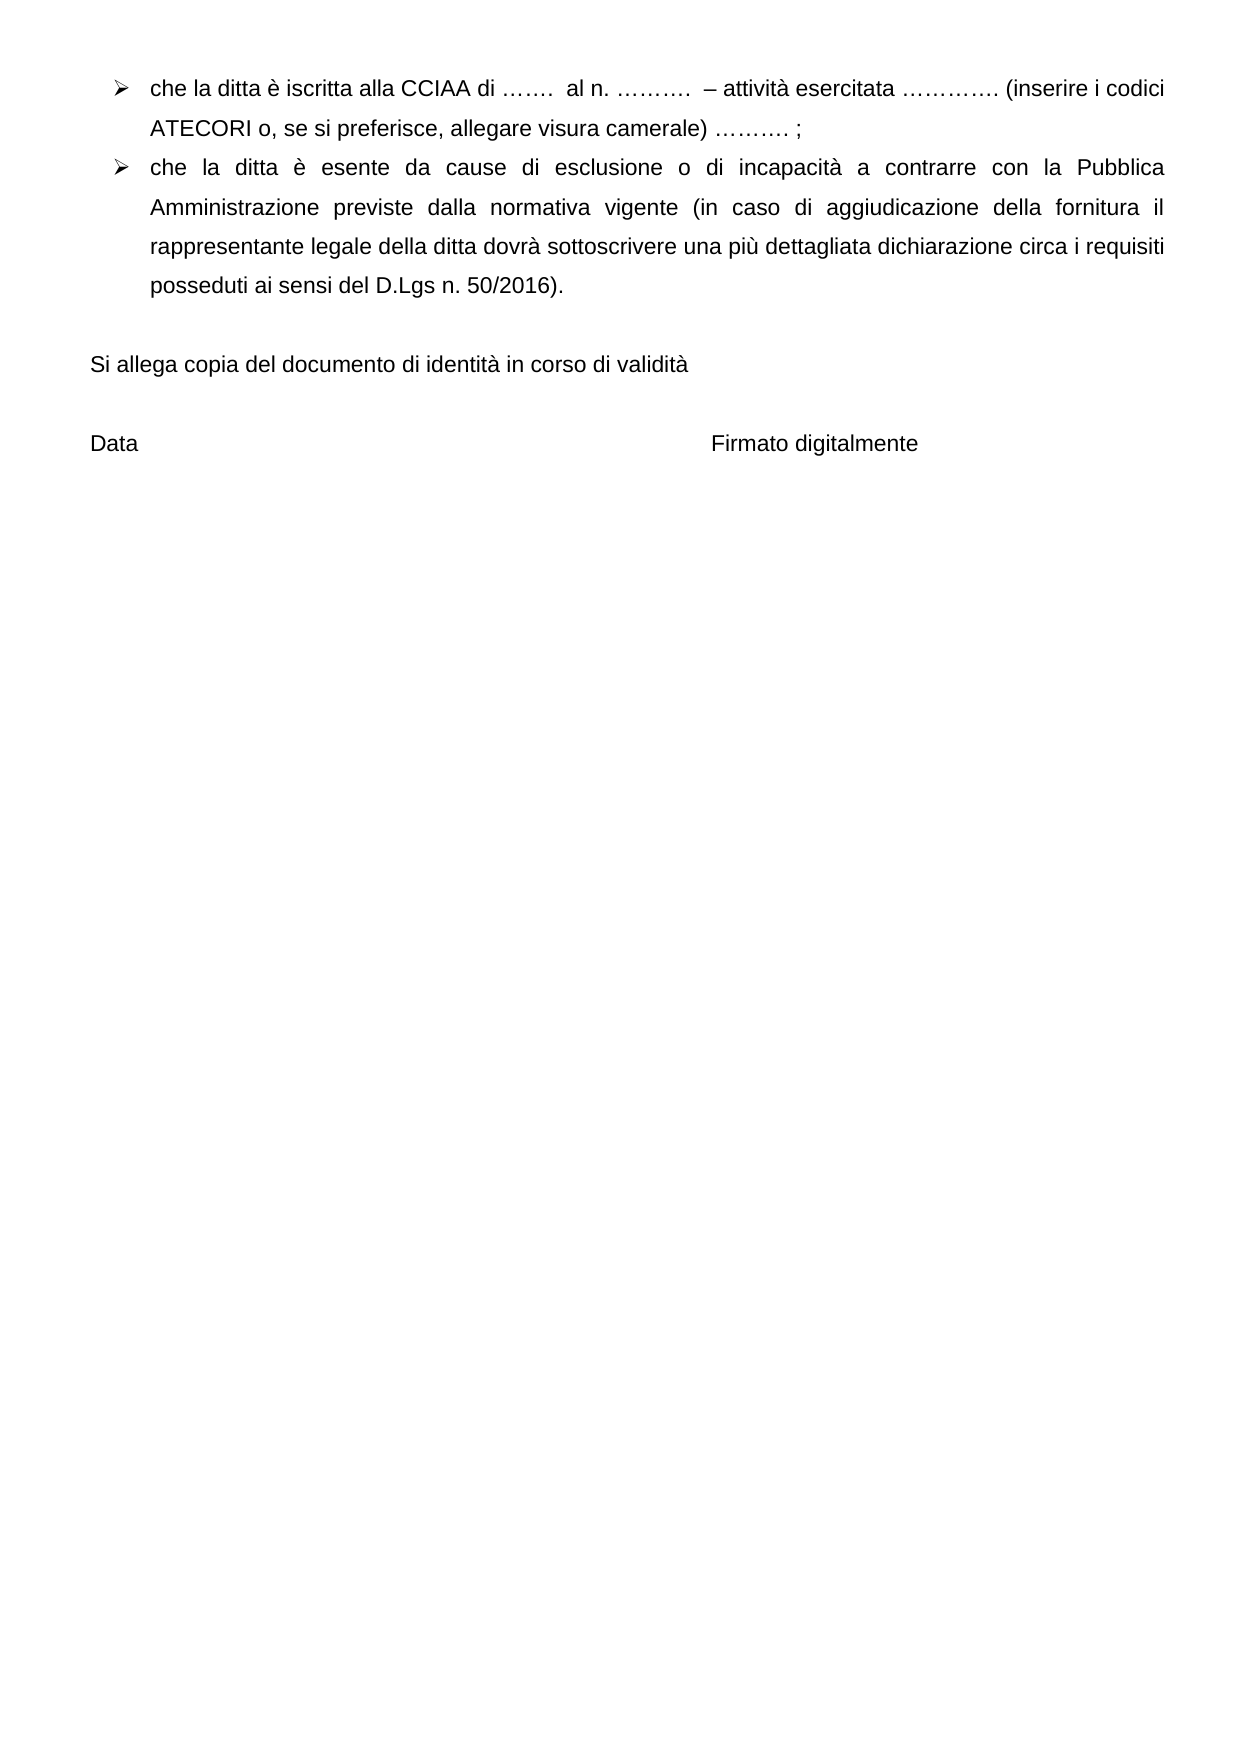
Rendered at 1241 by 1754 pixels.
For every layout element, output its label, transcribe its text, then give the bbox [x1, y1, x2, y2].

text Data Firmato digitalmente [75, 430, 1165, 457]
list che la ditta è esente da cause di esclusione o di incapacità a contrarre con la Pubblica Amministrazione previste dalla normativa vigente (in caso di aggiudicazione della fornitura il rappresentante legale della ditta dovrà sottoscrivere una più dettagliata dichiarazione circa i requisiti posseduti ai sensi del D.Lgs n. 50/2016). [112, 154, 1165, 299]
list che la ditta è iscritta alla CCIAA di ……. al n. ………. – attività esercitata …………. (inserire i codici ATECORI o, se si preferisce, allegare visura camerale) ………. ; [112, 75, 1165, 141]
text Si allega copia del documento di identità in corso di validità [75, 351, 1165, 378]
